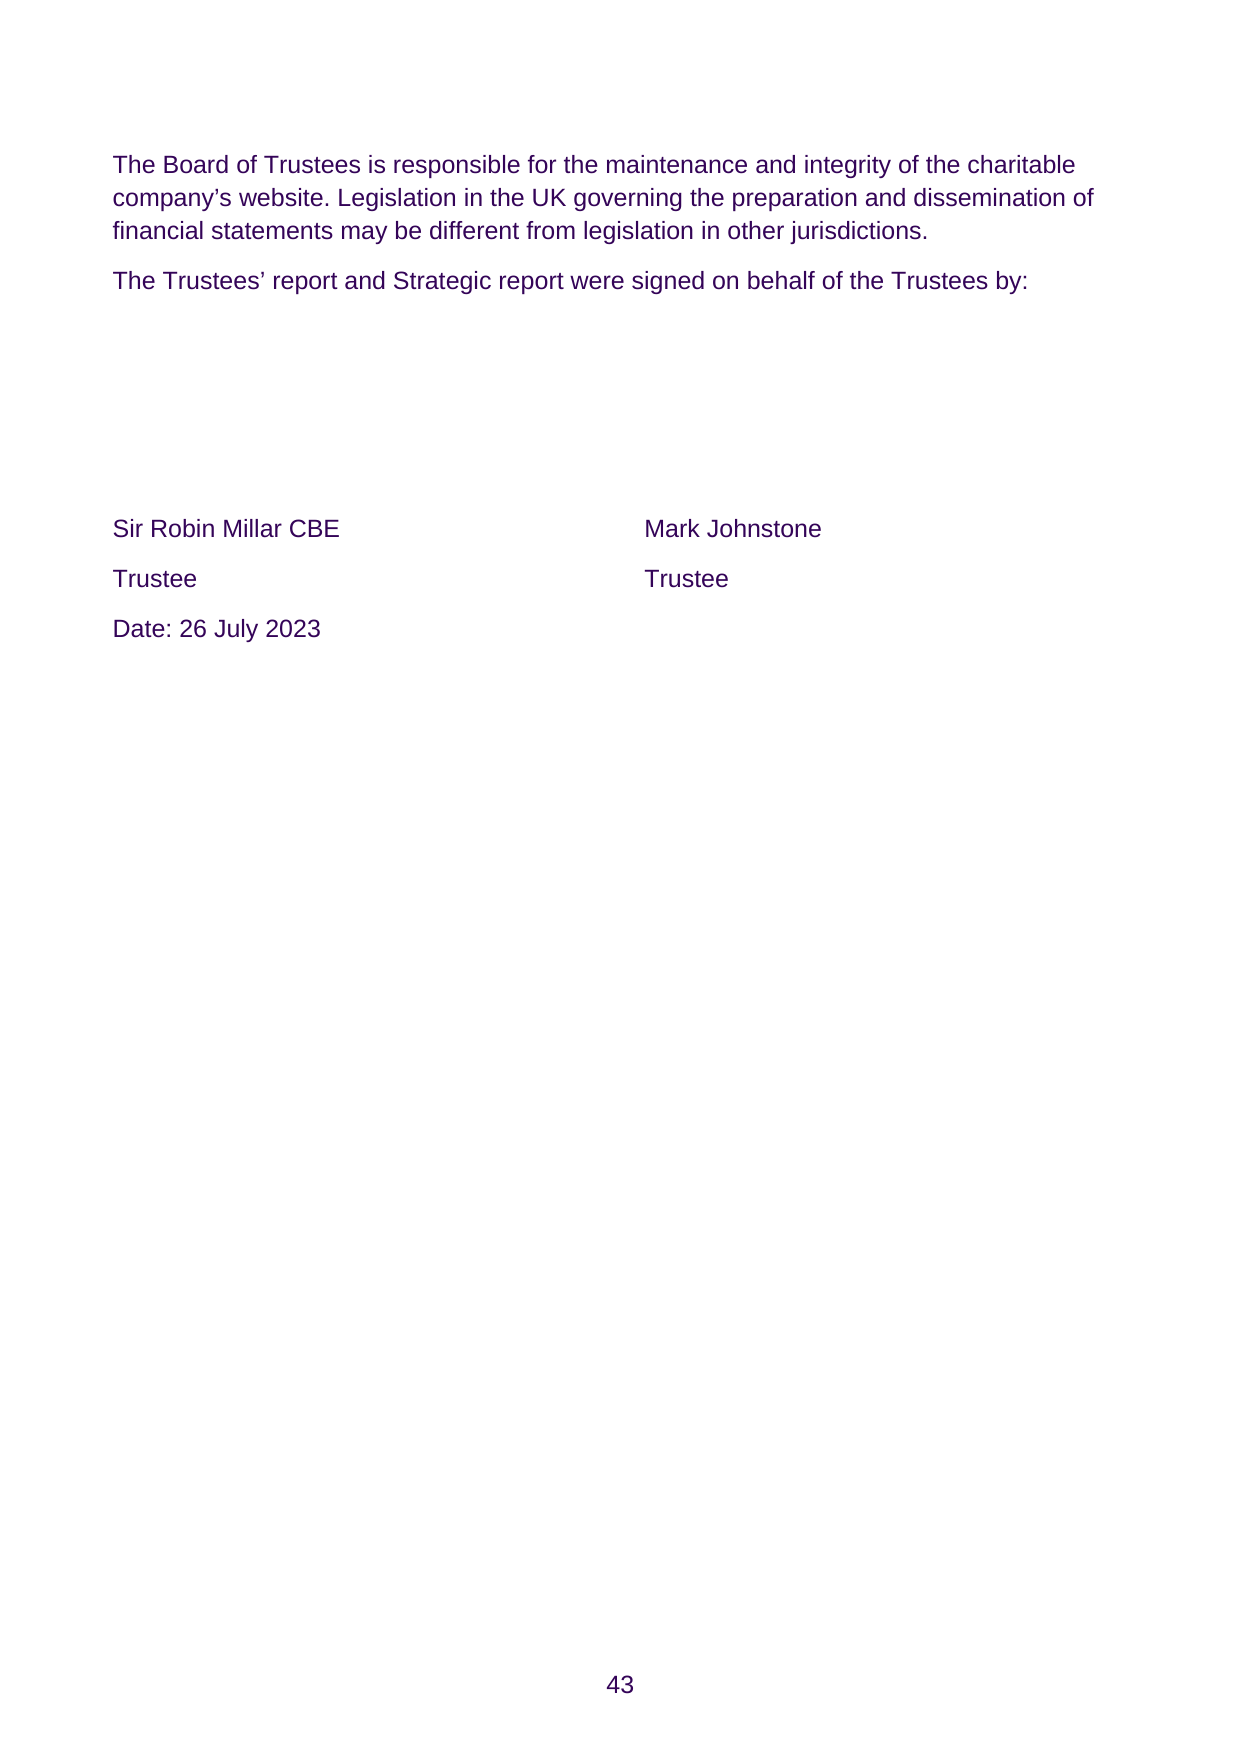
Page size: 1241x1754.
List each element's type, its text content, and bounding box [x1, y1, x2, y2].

text Date: 26 July 2023 [112, 613, 1128, 642]
text The Trustees’ report and Strategic report were signed on behalf of the Trustees by: [112, 266, 1128, 294]
text The Board of Trustees is responsible for the maintenance and integrity of the charitable company’s website. Legislation in the UK governing the preparation and dissemination of financial statements may be different from legislation in other jurisdictions. [112, 150, 1128, 245]
text Sir Robin Millar CBE Mark Johnstone [112, 514, 1128, 543]
text Trustee Trustee [112, 564, 1128, 593]
